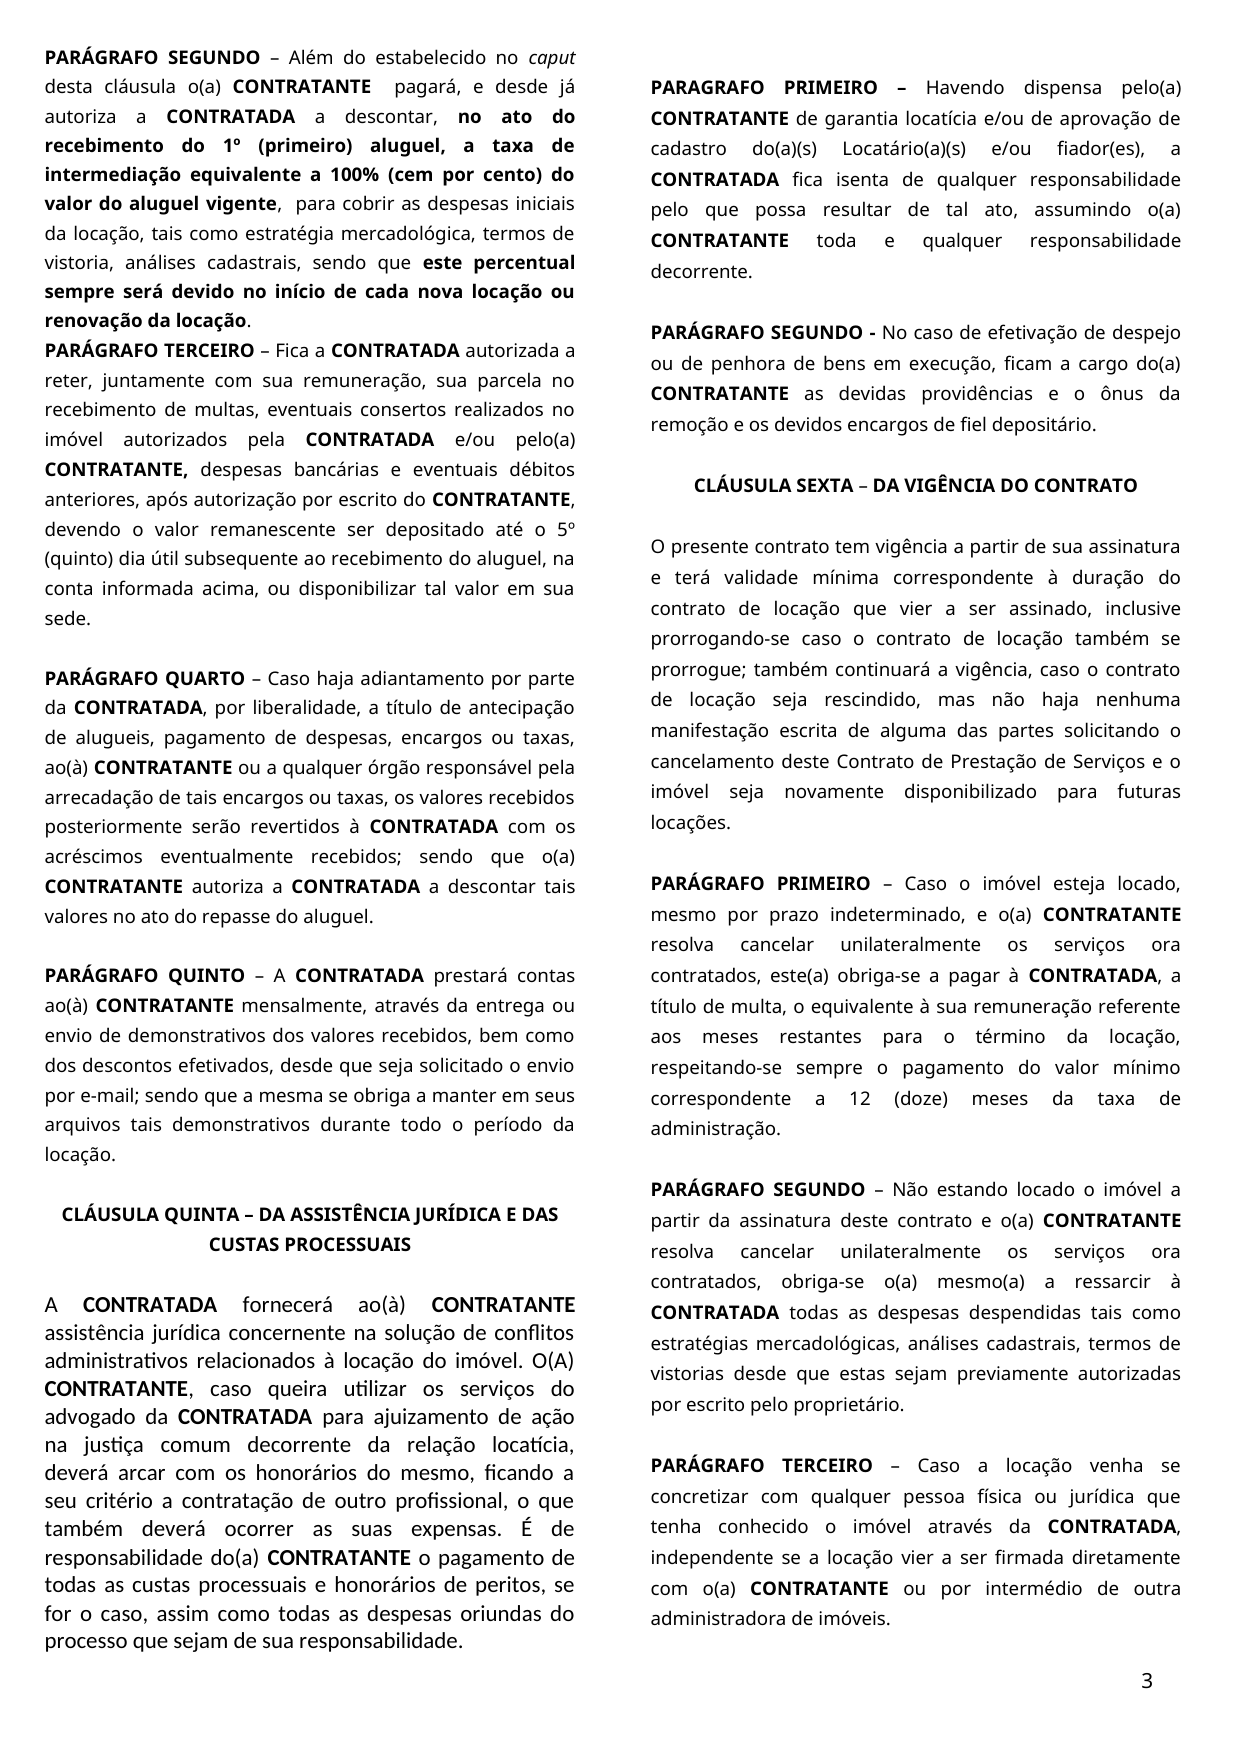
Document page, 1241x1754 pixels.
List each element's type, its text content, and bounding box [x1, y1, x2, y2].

text PARÁGRAFO PRIMEIRO – Caso o imóvel esteja locado, mesmo por prazo indeterminado, e o(a) CONTRATANTE resolva cancelar unilateralmente os serviços ora contratados, este(a) obriga-se a pagar à CONTRATADA, a título de multa, o equivalente à sua remuneração referente aos meses restantes para o término da locação, respeitando-se sempre o pagamento do valor mínimo correspondente a 12 (doze) meses da taxa de administração. [650, 870, 1181, 1141]
text A CONTRATADA fornecerá ao(à) CONTRATANTE assistência jurídica concernente na solução de conflitos administrativos relacionados à locação do imóvel. O(A) CONTRATANTE, caso queira utilizar os serviços do advogado da CONTRATADA para ajuizamento de ação na justiça comum decorrente da relação locatícia, deverá arcar com os honorários do mesmo, ficando a seu critério a contratação de outro profissional, o que também deverá ocorrer as suas expensas. É de responsabilidade do(a) CONTRATANTE o pagamento de todas as custas processuais e honorários de peritos, se for o caso, assim como todas as despesas oriundas do processo que sejam de sua responsabilidade. [44, 1290, 575, 1655]
text PARÁGRAFO QUINTO – A CONTRATADA prestará contas ao(à) CONTRATANTE mensalmente, através da entrega ou envio de demonstrativos dos valores recebidos, bem como dos descontos efetivados, desde que seja solicitado o envio por e-mail; sendo que a mesma se obriga a manter em seus arquivos tais demonstrativos durante todo o período da locação. [44, 963, 575, 1167]
text PARÁGRAFO QUARTO – Caso haja adiantamento por parte da CONTRATADA, por liberalidade, a título de antecipação de alugueis, pagamento de despesas, encargos ou taxas, ao(à) CONTRATANTE ou a qualquer órgão responsável pela arrecadação de tais encargos ou taxas, os valores recebidos posteriormente serão revertidos à CONTRATADA com os acréscimos eventualmente recebidos; sendo que o(a) CONTRATANTE autoriza a CONTRATADA a descontar tais valores no ato do repasse do aluguel. [44, 665, 575, 929]
text PARÁGRAFO SEGUNDO - No caso de efetivação de despejo ou de penhora de bens em execução, ficam a cargo do(a) CONTRATANTE as devidas providências e o ônus da remoção e os devidos encargos de fiel depositário. [650, 319, 1181, 437]
text CLÁUSULA QUINTA – DA ASSISTÊNCIA JURÍDICA E DAS CUSTAS PROCESSUAIS [44, 1201, 575, 1256]
text PARAGRAFO PRIMEIRO – Havendo dispensa pelo(a) CONTRATANTE de garantia locatícia e/ou de aprovação de cadastro do(a)(s) Locatário(a)(s) e/ou fiador(es), a CONTRATADA fica isenta de qualquer responsabilidade pelo que possa resultar de tal ato, assumindo o(a) CONTRATANTE toda e qualquer responsabilidade decorrente. [650, 74, 1181, 283]
text PARÁGRAFO TERCEIRO – Caso a locação venha se concretizar com qualquer pessoa física ou jurídica que tenha conhecido o imóvel através da CONTRATADA, independente se a locação vier a ser firmada diretamente com o(a) CONTRATANTE ou por intermédio de outra administradora de imóveis. [650, 1452, 1181, 1631]
text PARÁGRAFO SEGUNDO – Além do estabelecido no caput desta cláusula o(a) CONTRATANTE pagará, e desde já autoriza a CONTRATADA a descontar, no ato do recebimento do 1º (primeiro) aluguel, a taxa de intermediação equivalente a 100% (cem por cento) do valor do aluguel vigente, para cobrir as despesas iniciais da locação, tais como estratégia mercadológica, termos de vistoria, análises cadastrais, sendo que este percentual sempre será devido no início de cada nova locação ou renovação da locação. [44, 44, 575, 333]
text PARÁGRAFO SEGUNDO – Não estando locado o imóvel a partir da assinatura deste contrato e o(a) CONTRATANTE resolva cancelar unilateralmente os serviços ora contratados, obriga-se o(a) mesmo(a) a ressarcir à CONTRATADA todas as despesas despendidas tais como estratégias mercadológicas, análises cadastrais, termos de vistorias desde que estas sejam previamente autorizadas por escrito pelo proprietário. [650, 1177, 1181, 1417]
text CLÁUSULA SEXTA – DA VIGÊNCIA DO CONTRATO [650, 472, 1181, 498]
text PARÁGRAFO TERCEIRO – Fica a CONTRATADA autorizada a reter, juntamente com sua remuneração, sua parcela no recebimento de multas, eventuais consertos realizados no imóvel autorizados pela CONTRATADA e/ou pelo(a) CONTRATANTE, despesas bancárias e eventuais débitos anteriores, após autorização por escrito do CONTRATANTE, devendo o valor remanescente ser depositado até o 5º (quinto) dia útil subsequente ao recebimento do aluguel, na conta informada acima, ou disponibilizar tal valor em sua sede. [44, 337, 575, 631]
text O presente contrato tem vigência a partir de sua assinatura e terá validade mínima correspondente à duração do contrato de locação que vier a ser assinado, inclusive prorrogando-se caso o contrato de locação também se prorrogue; também continuará a vigência, caso o contrato de locação seja rescindido, mas não haja nenhuma manifestação escrita de alguma das partes solicitando o cancelamento deste Contrato de Prestação de Serviços e o imóvel seja novamente disponibilizado para futuras locações. [650, 533, 1181, 835]
